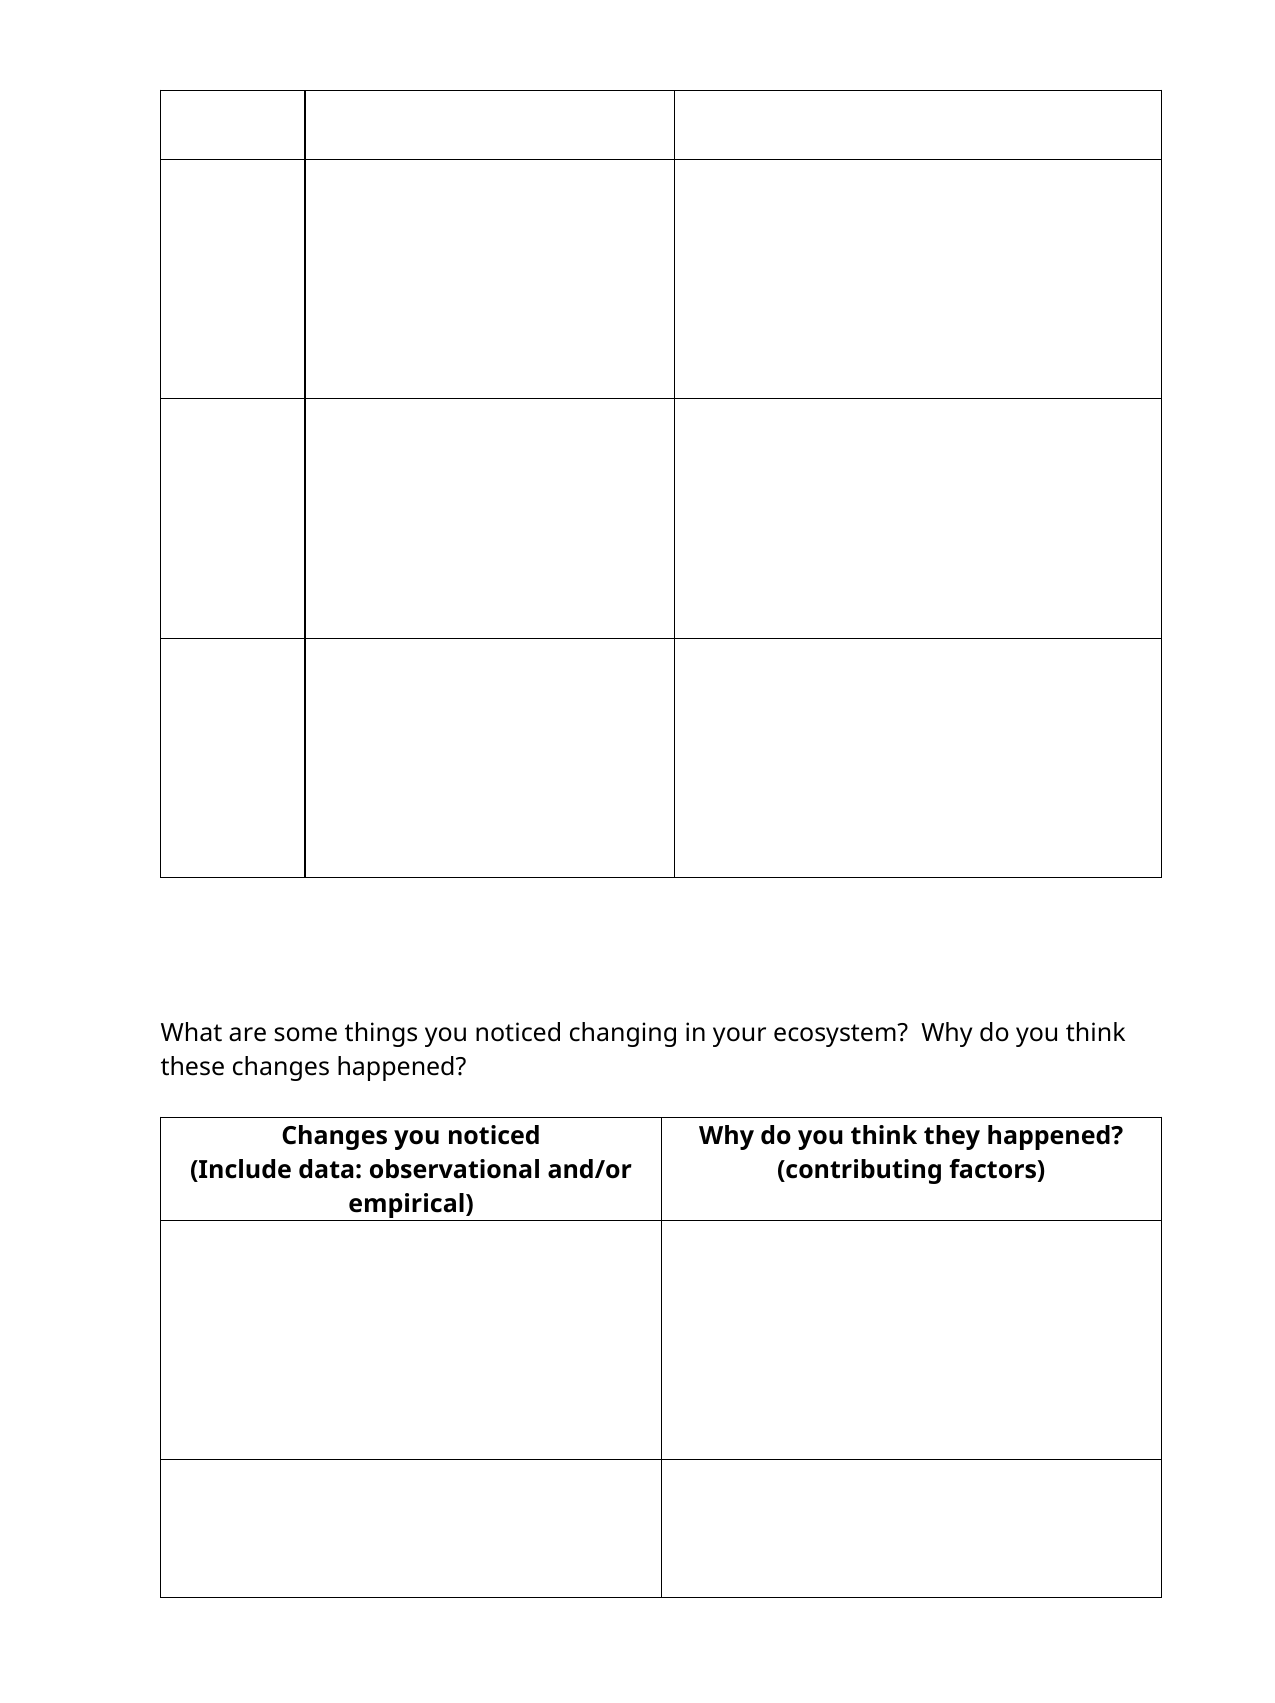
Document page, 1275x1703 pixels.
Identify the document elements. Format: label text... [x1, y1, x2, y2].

table_cell [675, 91, 1161, 159]
table_header Changes you noticed (Include data: observational and/or empirical) [161, 1118, 661, 1220]
table_cell [662, 1460, 1161, 1597]
table_cell [161, 160, 304, 398]
text What are some things you noticed changing in your ecosystem? Why do you think these changes happened? [160, 1014, 1138, 1083]
table_cell [161, 91, 304, 159]
table_cell [306, 91, 674, 159]
table_cell [675, 399, 1161, 638]
table_cell [675, 160, 1161, 398]
table_cell [306, 160, 674, 398]
table_cell [161, 399, 304, 638]
table_cell [306, 639, 674, 877]
table_cell [161, 1460, 661, 1597]
table_cell [306, 399, 674, 638]
table_header Why do you think they happened? (contributing factors) [662, 1118, 1161, 1220]
table_cell [161, 1221, 661, 1459]
table_cell [675, 639, 1161, 877]
table_cell [161, 639, 304, 877]
table_cell [662, 1221, 1161, 1459]
